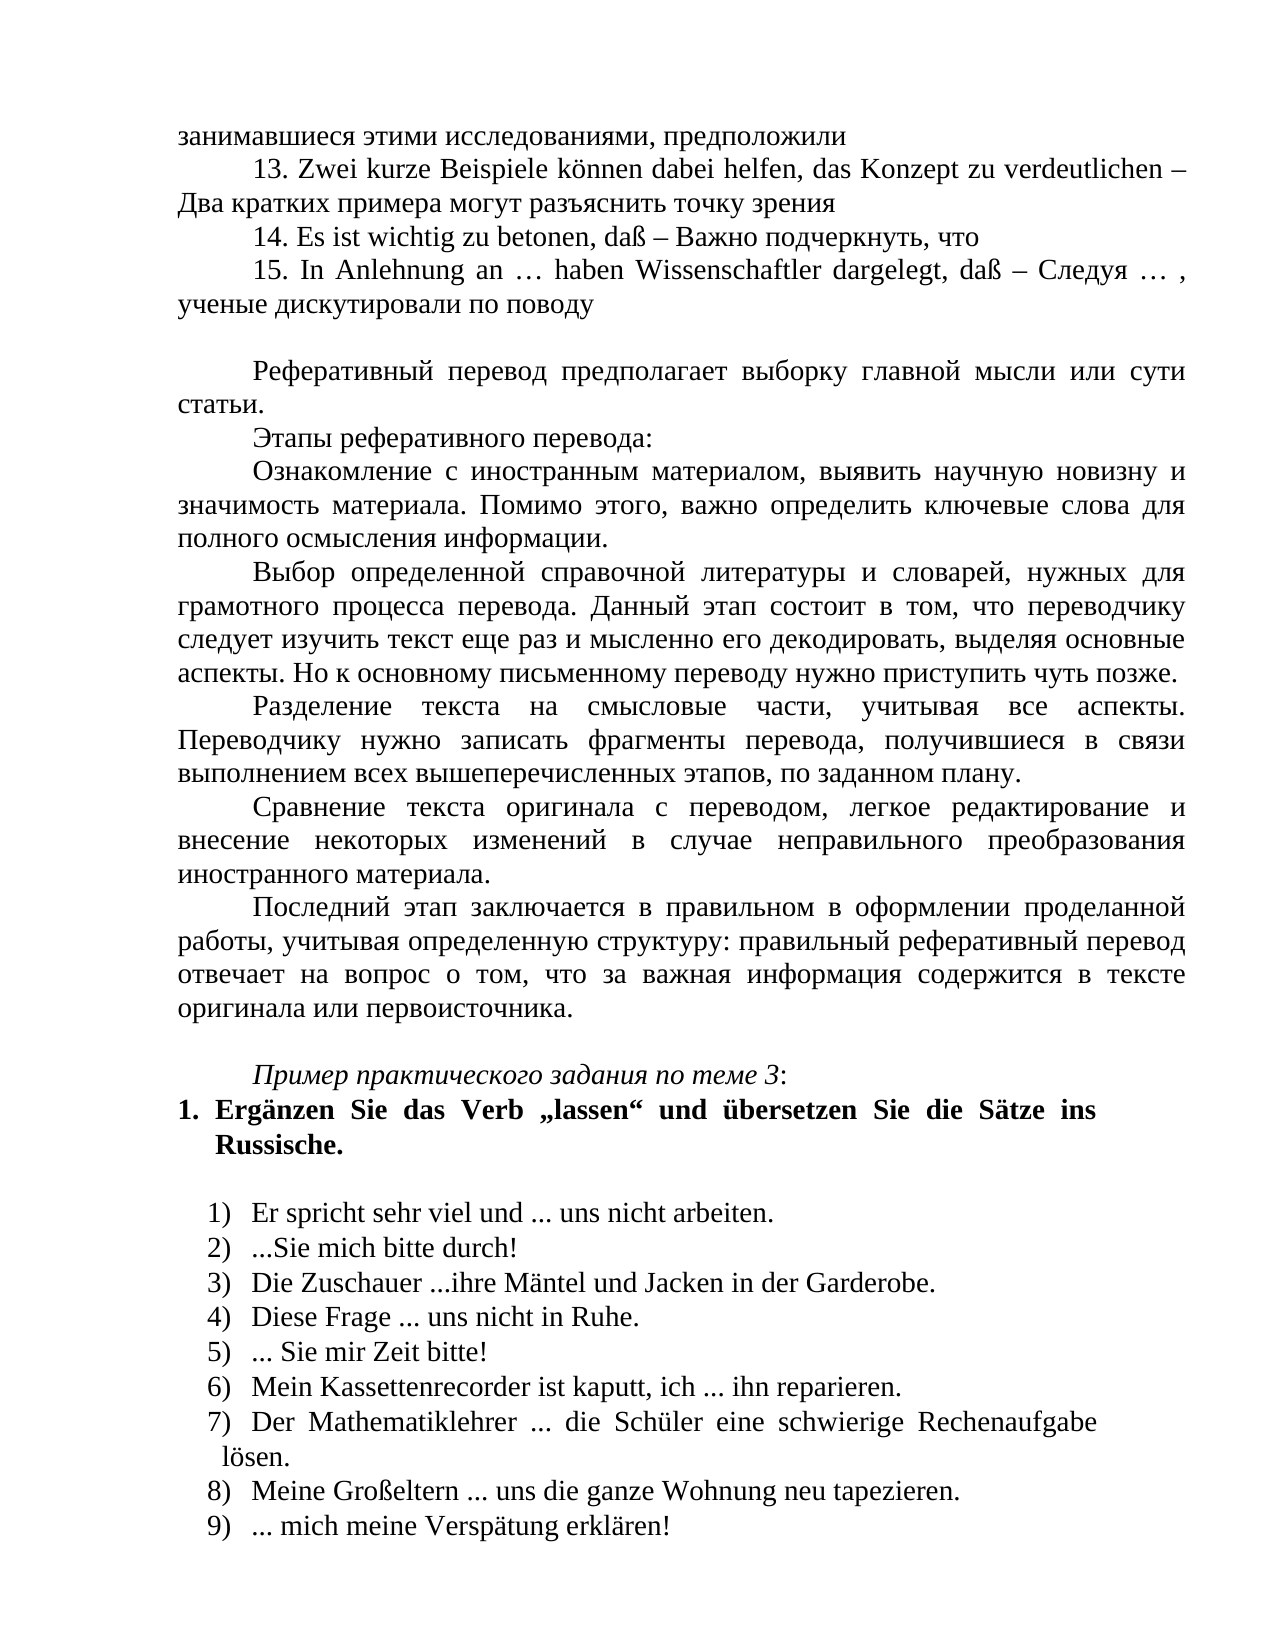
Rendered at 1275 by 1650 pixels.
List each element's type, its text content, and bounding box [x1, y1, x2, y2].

list Er spricht sehr viel und ... uns nicht arbeiten. [207, 1194, 1098, 1229]
list ...Sie mich bitte durch! [207, 1229, 1098, 1263]
text Выбор определенной справочной литературы и словарей, нужных для грамотного процесса перевода. Данный этап состоит в том, что переводчику следует изучить текст еще раз и мысленно его декодировать, выделяя основные аспекты. Но к основному письменному переводу нужно приступить чуть позже. [177, 554, 1186, 688]
list Diese Frage ... uns nicht in Ruhe. [207, 1298, 1098, 1333]
text Сравнение текста оригинала с переводом, легкое редактирование и внесение некоторых изменений в случае неправильного преобразования иностранного материала. [177, 789, 1186, 889]
text Разделение текста на смысловые части, учитывая все аспекты. Переводчику нужно записать фрагменты перевода, получившиеся в связи выполнением всех вышеперечисленных этапов, по заданном плану. [177, 688, 1186, 789]
list ... Sie mir Zeit bitte! [207, 1333, 1098, 1368]
list Der Mathematiklehrer ... die Schüler eine schwierige Rechenaufgabe lösen. [207, 1403, 1098, 1472]
text Ознакомление с иностранным материалом, выявить научную новизну и значимость материала. Помимо этого, важно определить ключевые слова для полного осмысления информации. [177, 453, 1186, 554]
text Реферативный перевод предполагает выборку главной мысли или сути статьи. [177, 353, 1186, 420]
text Последний этап заключается в правильном в оформлении проделанной работы, учитывая определенную структуру: правильный реферативный перевод отвечает на вопрос о том, что за важная информация содержится в тексте оригинала или первоисточника. [177, 889, 1186, 1024]
text 14. Es ist wichtig zu betonen, daß – Важно подчеркнуть, что [177, 219, 1186, 252]
text Пример практического задания по теме 3: [177, 1057, 1186, 1091]
list Mein Kassettenrecorder ist kaputt, ich ... ihn reparieren. [207, 1368, 1098, 1403]
list Meine Großeltern ... uns die ganze Wohnung neu tapezieren. [207, 1472, 1098, 1507]
text 15. In Anlehnung an … haben Wissenschaftler dargelegt, daß – Следуя … , ученые дискутировали по поводу [177, 252, 1186, 319]
list ... mich meine Verspätung erklären! [207, 1507, 1098, 1542]
list Die Zuschauer ...ihre Mäntel und Jacken in der Garderobe. [207, 1263, 1098, 1298]
text Этапы реферативного перевода: [177, 420, 1186, 453]
list Ergänzen Sie das Verb „lassen“ und übersetzen Sie die Sätze ins Russische. [177, 1091, 1098, 1160]
text 13. Zwei kurze Beispiele können dabei helfen, das Konzept zu verdeutlichen –Два кратких примера могут разъяснить точку зрения [177, 152, 1186, 219]
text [177, 118, 1186, 152]
